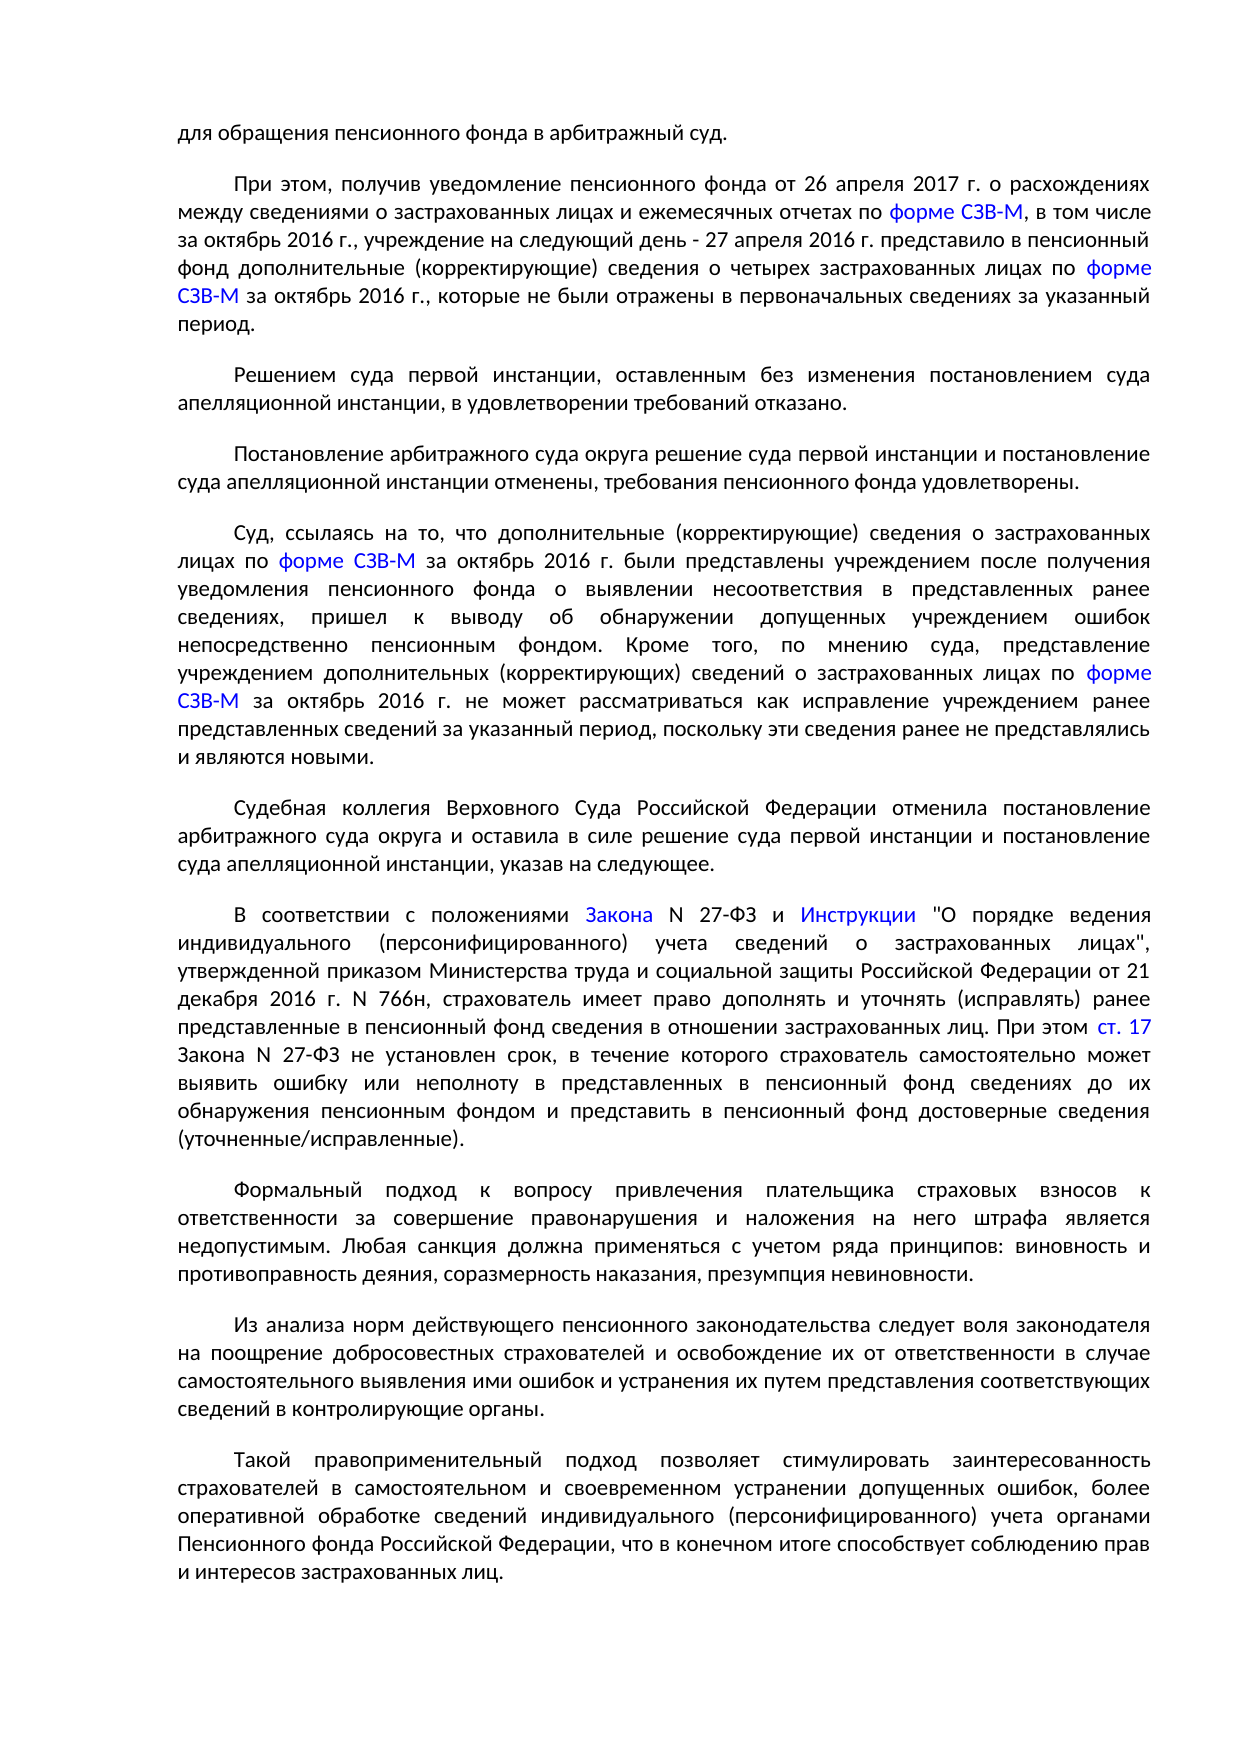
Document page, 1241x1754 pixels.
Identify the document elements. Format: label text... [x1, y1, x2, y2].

text Такой правоприменительный подход позволяет стимулировать заинтересованность страхователей в самостоятельном и своевременном устранении допущенных ошибок, более оперативной обработке сведений индивидуального (персонифицированного) учета органами Пенсионного фонда Российской Федерации, что в конечном итоге способствует соблюдению прав и интересов застрахованных лиц. [177, 1445, 1152, 1585]
text Формальный подход к вопросу привлечения плательщика страховых взносов к ответственности за совершение правонарушения и наложения на него штрафа является недопустимым. Любая санкция должна применяться с учетом ряда принципов: виновность и противоправность деяния, соразмерность наказания, презумпция невиновности. [177, 1175, 1152, 1287]
text Судебная коллегия Верховного Суда Российской Федерации отменила постановление арбитражного суда округа и оставила в силе решение суда первой инстанции и постановление суда апелляционной инстанции, указав на следующее. [177, 793, 1152, 877]
text Из анализа норм действующего пенсионного законодательства следует воля законодателя на поощрение добросовестных страхователей и освобождение их от ответственности в случае самостоятельного выявления ими ошибок и устранения их путем представления соответствующих сведений в контролирующие органы. [177, 1310, 1152, 1422]
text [177, 118, 1152, 146]
text Решением суда первой инстанции, оставленным без изменения постановлением суда апелляционной инстанции, в удовлетворении требований отказано. [177, 360, 1152, 416]
text При этом, получив уведомление пенсионного фонда от 26 апреля 2017 г. о расхождениях между сведениями о застрахованных лицах и ежемесячных отчетах по форме СЗВ-М, в том числе за октябрь 2016 г., учреждение на следующий день - 27 апреля 2016 г. представило в пенсионный фонд дополнительные (корректирующие) сведения о четырех застрахованных лицах по форме СЗВ-М за октябрь 2016 г., которые не были отражены в первоначальных сведениях за указанный период. [177, 169, 1152, 337]
text Постановление арбитражного суда округа решение суда первой инстанции и постановление суда апелляционной инстанции отменены, требования пенсионного фонда удовлетворены. [177, 439, 1152, 495]
text Суд, ссылаясь на то, что дополнительные (корректирующие) сведения о застрахованных лицах по форме СЗВ-М за октябрь 2016 г. были представлены учреждением после получения уведомления пенсионного фонда о выявлении несоответствия в представленных ранее сведениях, пришел к выводу об обнаружении допущенных учреждением ошибок непосредственно пенсионным фондом. Кроме того, по мнению суда, представление учреждением дополнительных (корректирующих) сведений о застрахованных лицах по форме СЗВ-М за октябрь 2016 г. не может рассматриваться как исправление учреждением ранее представленных сведений за указанный период, поскольку эти сведения ранее не представлялись и являются новыми. [177, 518, 1152, 770]
text В соответствии с положениями Закона N 27-ФЗ и Инструкции "О порядке ведения индивидуального (персонифицированного) учета сведений о застрахованных лицах", утвержденной приказом Министерства труда и социальной защиты Российской Федерации от 21 декабря 2016 г. N 766н, страхователь имеет право дополнять и уточнять (исправлять) ранее представленные в пенсионный фонд сведения в отношении застрахованных лиц. При этом ст. 17 Закона N 27-ФЗ не установлен срок, в течение которого страхователь самостоятельно может выявить ошибку или неполноту в представленных в пенсионный фонд сведениях до их обнаружения пенсионным фондом и представить в пенсионный фонд достоверные сведения (уточненные/исправленные). [177, 900, 1152, 1152]
